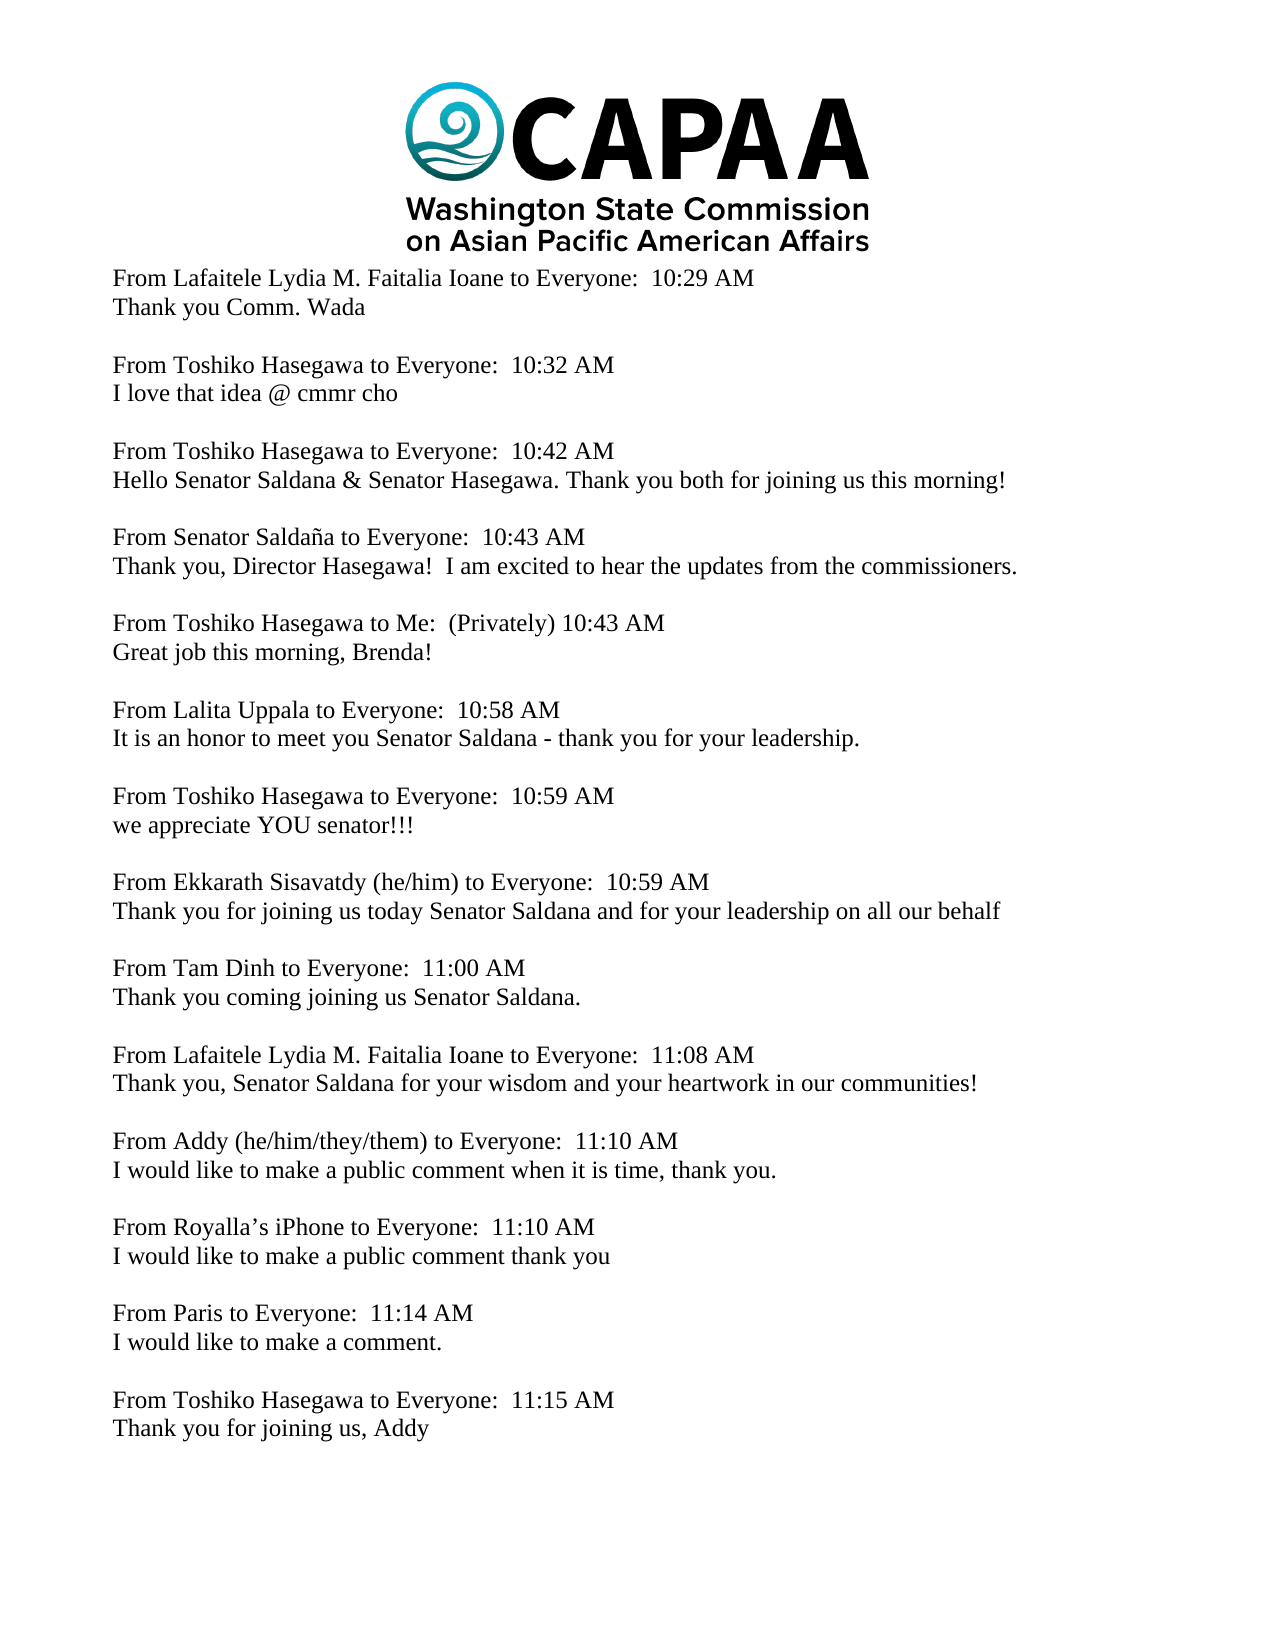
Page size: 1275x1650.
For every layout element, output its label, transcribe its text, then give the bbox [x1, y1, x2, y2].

text Thank you for joining us today Senator Saldana and for your leadership on all our behalf [112, 896, 1162, 925]
text From Lalita Uppala to Everyone: 10:58 AM [112, 695, 1162, 723]
text From Paris to Everyone: 11:14 AM [112, 1298, 1162, 1327]
text I would like to make a public comment thank you [112, 1241, 1162, 1270]
text From Ekkarath Sisavatdy (he/him) to Everyone: 10:59 AM [112, 867, 1162, 896]
text Thank you, Director Hasegawa! I am excited to hear the updates from the commissioners. [112, 551, 1162, 580]
text I would like to make a public comment when it is time, thank you. [112, 1155, 1162, 1183]
text I would like to make a comment. [112, 1327, 1162, 1356]
text From Toshiko Hasegawa to Everyone: 10:42 AM [112, 436, 1162, 465]
text From Toshiko Hasegawa to Everyone: 10:59 AM [112, 781, 1162, 810]
text Thank you, Senator Saldana for your wisdom and your heartwork in our communities! [112, 1068, 1162, 1097]
text Hello Senator Saldana & Senator Hasegawa. Thank you both for joining us this morning! [112, 465, 1162, 493]
text Thank you for joining us, Addy [112, 1413, 1162, 1442]
text From Toshiko Hasegawa to Everyone: 11:15 AM [112, 1385, 1162, 1413]
text Thank you coming joining us Senator Saldana. [112, 982, 1162, 1011]
text Great job this morning, Brenda! [112, 637, 1162, 666]
text Thank you Comm. Wada [112, 292, 1162, 321]
text From Royalla’s iPhone to Everyone: 11:10 AM [112, 1212, 1162, 1241]
text From Toshiko Hasegawa to Me: (Privately) 10:43 AM [112, 608, 1162, 637]
text we appreciate YOU senator!!! [112, 810, 1162, 838]
text From Addy (he/him/they/them) to Everyone: 11:10 AM [112, 1126, 1162, 1155]
text From Lafaitele Lydia M. Faitalia Ioane to Everyone: 10:29 AM [112, 263, 1162, 292]
text From Toshiko Hasegawa to Everyone: 10:32 AM [112, 350, 1162, 378]
picture [361, 75, 914, 264]
text From Lafaitele Lydia M. Faitalia Ioane to Everyone: 11:08 AM [112, 1040, 1162, 1068]
text From Senator Saldaña to Everyone: 10:43 AM [112, 522, 1162, 551]
text I love that idea @ cmmr cho [112, 378, 1162, 407]
text From Tam Dinh to Everyone: 11:00 AM [112, 953, 1162, 982]
text It is an honor to meet you Senator Saldana - thank you for your leadership. [112, 723, 1162, 752]
